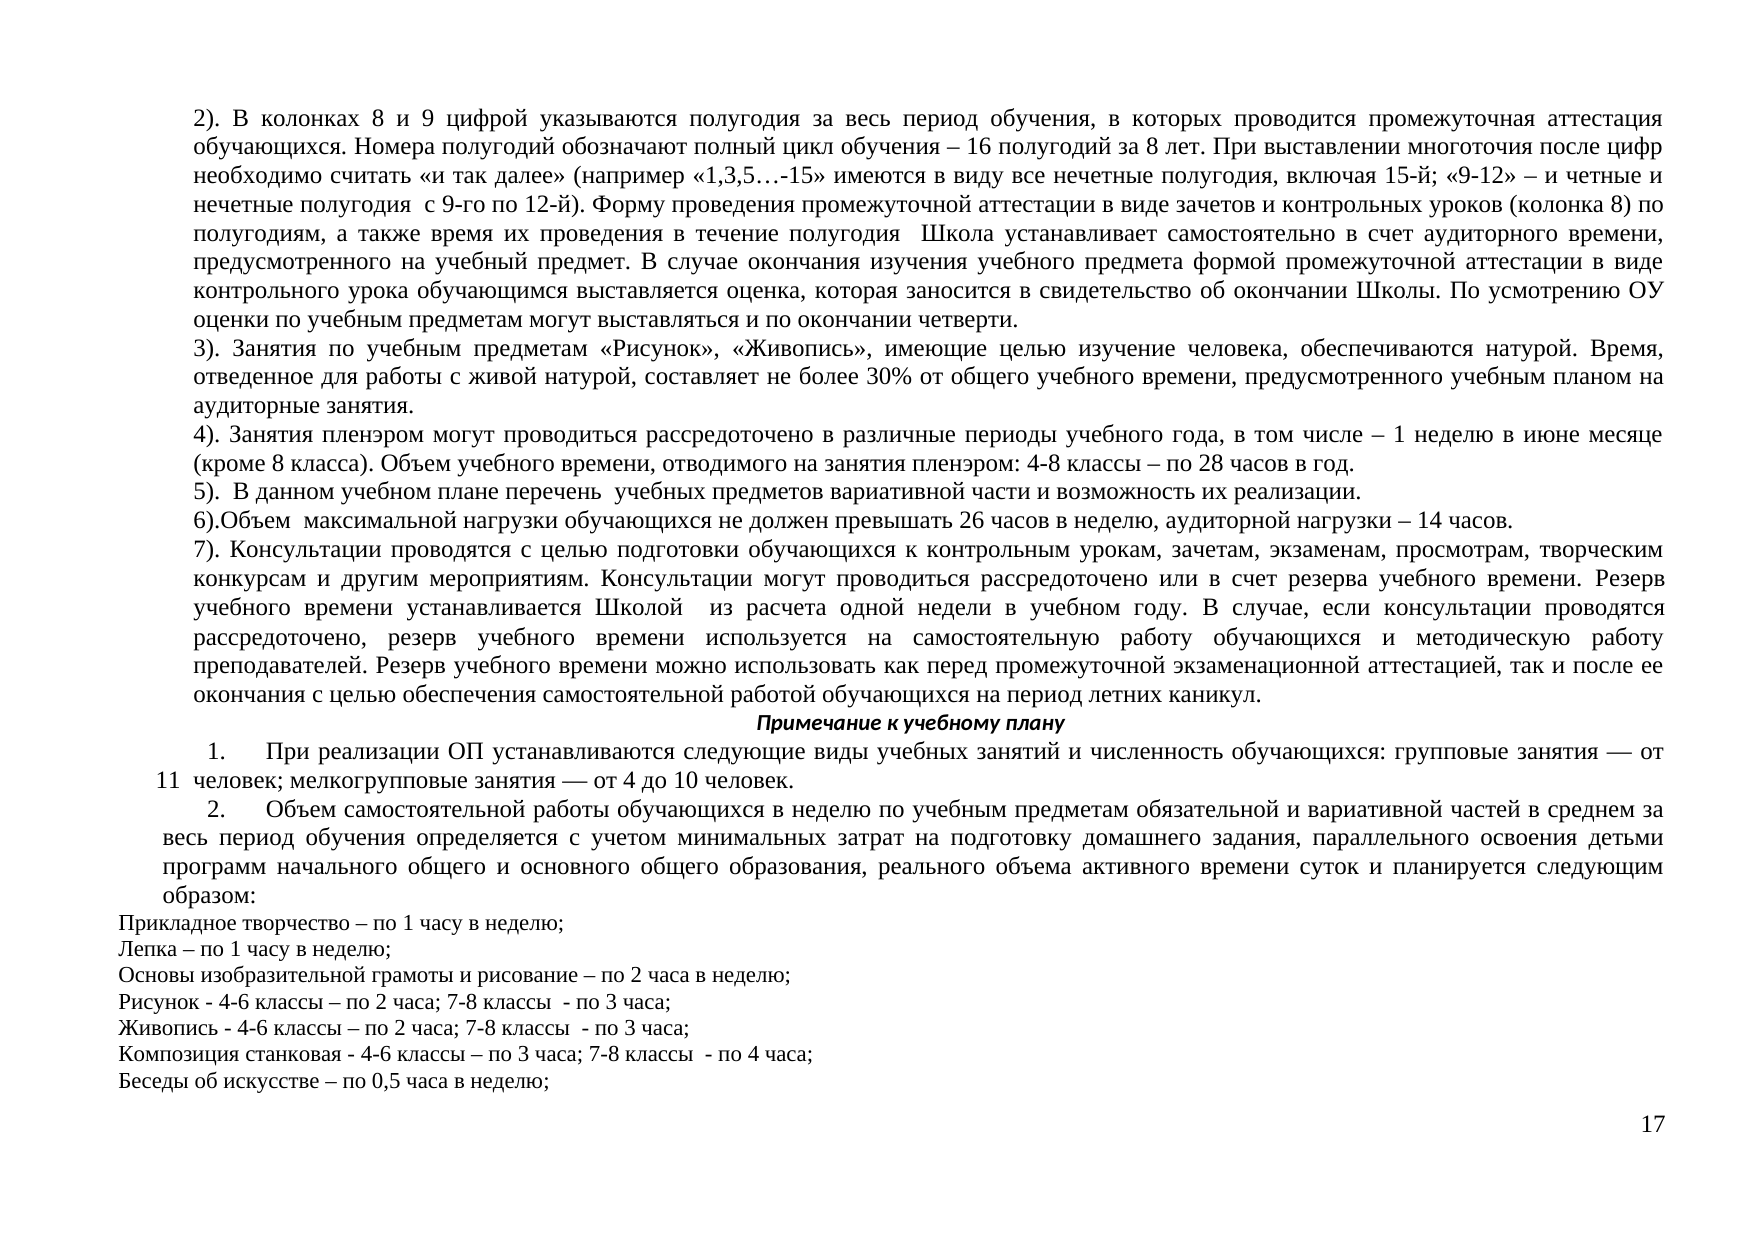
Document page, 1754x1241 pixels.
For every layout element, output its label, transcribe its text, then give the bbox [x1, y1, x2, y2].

text 7). Консультации проводятся с целью подготовки обучающихся к контрольным урокам, зачетам, экзаменам, просмотрам, творческим конкурсам и другим мероприятиям. Консультации могут проводиться рассредоточено или в счет резерва учебного времени. Резерв учебного времени устанавливается Школой из расчета одной недели в учебном году. В случае, если консультации проводятся рассредоточено, резерв учебного времени используется на самостоятельную работу обучающихся и методическую работу преподавателей. Резерв учебного времени можно использовать как перед промежуточной экзаменационной аттестацией, так и после ее окончания с целью обеспечения самостоятельной работой обучающихся на период летних каникул. [193, 534, 1665, 708]
text 4). Занятия пленэром могут проводиться рассредоточено в различные периоды учебного года, в том числе – 1 неделю в июне месяце (кроме 8 класса). Объем учебного времени, отводимого на занятия пленэром: 4-8 классы – по 28 часов в год. [193, 419, 1665, 476]
text 2). В колонках 8 и 9 цифрой указываются полугодия за весь период обучения, в которых проводится промежуточная аттестация обучающихся. Номера полугодий обозначают полный цикл обучения – 16 полугодий за 8 лет. При выставлении многоточия после цифр необходимо считать «и так далее» (например «1,3,5…-15» имеются в виду все нечетные полугодия, включая 15-й; «9-12» – и четные и нечетные полугодия с 9-го по 12-й). Форму проведения промежуточной аттестации в виде зачетов и контрольных уроков (колонка 8) по полугодиям, а также время их проведения в течение полугодия Школа устанавливает самостоятельно в счет аудиторного времени, предусмотренного на учебный предмет. В случае окончания изучения учебного предмета формой промежуточной аттестации в виде контрольного урока обучающимся выставляется оценка, которая заносится в свидетельство об окончании Школы. По усмотрению ОУ оценки по учебным предметам могут выставляться и по окончании четверти. [193, 103, 1665, 333]
text Рисунок - 4-6 классы – по 2 часа; 7-8 классы - по 3 часа; [118, 988, 1665, 1014]
text Лепка – по 1 часу в неделю; [118, 935, 1665, 961]
text 3). Занятия по учебным предметам «Рисунок», «Живопись», имеющие целью изучение человека, обеспечиваются натурой. Время, отведенное для работы с живой натурой, составляет не более 30% от общего учебного времени, предусмотренного учебным планом на аудиторные занятия. [193, 333, 1665, 419]
text Основы изобразительной грамоты и рисование – по 2 часа в неделю; [118, 961, 1665, 988]
text 5). В данном учебном плане перечень учебных предметов вариативной части и возможность их реализации. [193, 476, 1665, 505]
text 6).Объем максимальной нагрузки обучающихся не должен превышать 26 часов в неделю, аудиторной нагрузки – 14 часов. [193, 505, 1665, 534]
text Живопись - 4-6 классы – по 2 часа; 7-8 классы - по 3 часа; [118, 1014, 1665, 1040]
list При реализации ОП устанавливаются следующие виды учебных занятий и численность обучающихся: групповые занятия — от 11 человек; мелкогрупповые занятия — от 4 до 10 человек. [155, 736, 1665, 794]
text Прикладное творчество – по 1 часу в неделю; [118, 909, 1665, 935]
text Композиция станковая - 4-6 классы – по 3 часа; 7-8 классы - по 4 часа; [118, 1040, 1665, 1067]
text Примечание к учебному плану [156, 708, 1665, 736]
list Объем самостоятельной работы обучающихся в неделю по учебным предметам обязательной и вариативной частей в среднем за весь период обучения определяется с учетом минимальных затрат на подготовку домашнего задания, параллельного освоения детьми программ начального общего и основного общего образования, реального объема активного времени суток и планируется следующим образом: [162, 794, 1665, 909]
text Беседы об искусстве – по 0,5 часа в неделю; [118, 1067, 1665, 1093]
